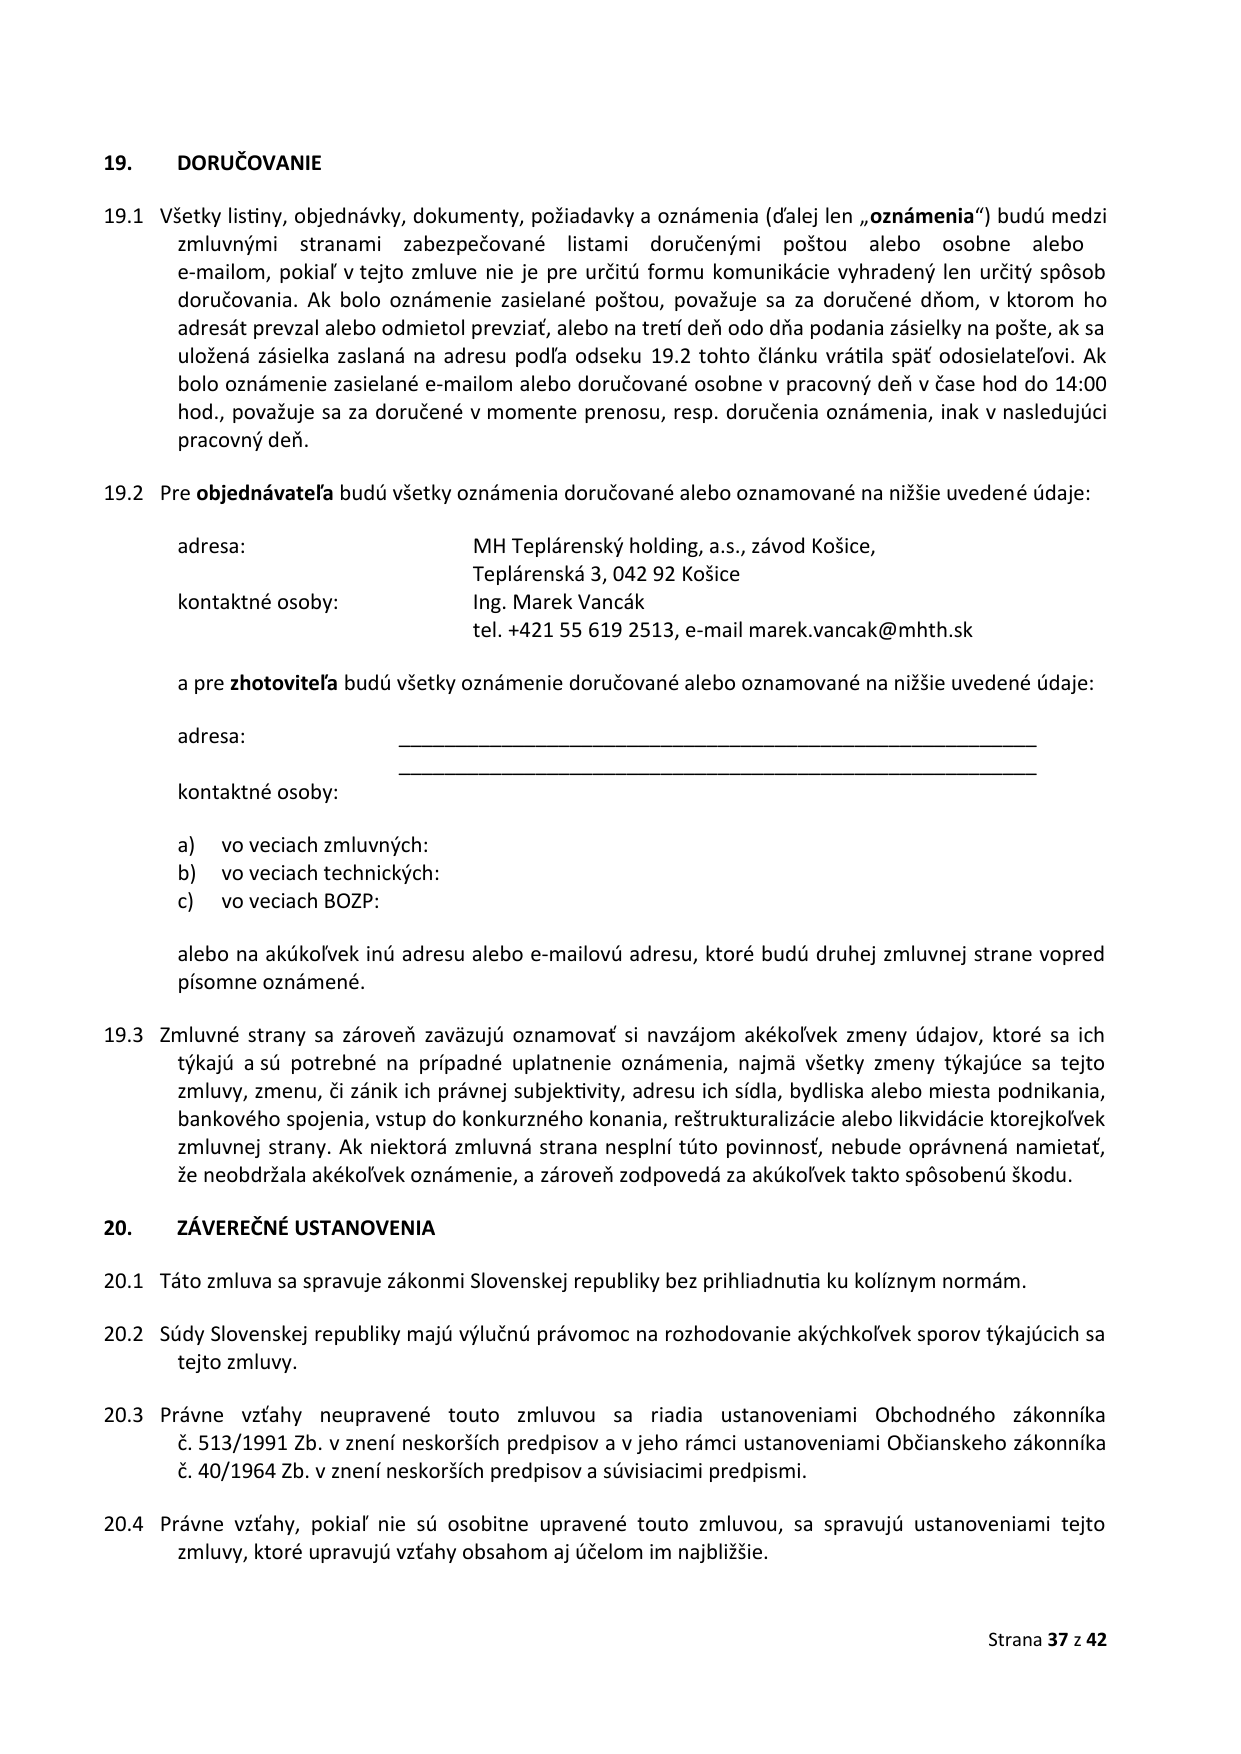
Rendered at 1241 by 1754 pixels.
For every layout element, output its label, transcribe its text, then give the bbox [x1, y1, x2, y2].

text adresa: ________________________________________________________ [177, 721, 1107, 749]
list vo veciach technických: [177, 858, 1107, 886]
text Teplárenská 3, 042 92 Košice [399, 559, 1107, 587]
list Právne vzťahy neupravené touto zmluvou sa riadia ustanoveniami Obchodného zákonníka č. 513/1991 Zb. v znení neskorších predpisov a v jeho rámci ustanoveniami Občianskeho zákonníka č. 40/1964 Zb. v znení neskorších predpisov a súvisiacimi predpismi. [103, 1400, 1107, 1484]
subtitle ZÁVEREČNÉ USTANOVENIA [103, 1213, 1107, 1241]
text ________________________________________________________ [177, 749, 1107, 777]
text adresa: MH Teplárenský holding, a.s., závod Košice, [177, 531, 1107, 559]
list kontaktné osoby: Ing. Marek Vancák [177, 587, 1107, 615]
subtitle DORUČOVANIE [103, 148, 1107, 176]
list Zmluvné strany sa zároveň zaväzujú oznamovať si navzájom akékoľvek zmeny údajov, ktoré sa ich týkajú a sú potrebné na prípadné uplatnenie oznámenia, najmä všetky zmeny týkajúce sa tejto zmluvy, zmenu, či zánik ich právnej subjektivity, adresu ich sídla, bydliska alebo miesta podnikania, bankového spojenia, vstup do konkurzného konania, reštrukturalizácie alebo likvidácie ktorejkoľvek zmluvnej strany. Ak niektorá zmluvná strana nesplní túto povinnosť, nebude oprávnená namietať, že neobdržala akékoľvek oznámenie, a zároveň zodpovedá za akúkoľvek takto spôsobenú škodu. [103, 1020, 1107, 1188]
list Táto zmluva sa spravuje zákonmi Slovenskej republiky bez prihliadnutia ku kolíznym normám. [103, 1266, 1107, 1294]
list alebo na akúkoľvek inú adresu alebo e-mailovú adresu, ktoré budú druhej zmluvnej strane vopred písomne oznámené. [177, 939, 1107, 995]
list Súdy Slovenskej republiky majú výlučnú právomoc na rozhodovanie akýchkoľvek sporov týkajúcich sa tejto zmluvy. [103, 1319, 1107, 1375]
list Všetky listiny, objednávky, dokumenty, požiadavky a oznámenia (ďalej len „oznámenia“) budú medzi zmluvnými stranami zabezpečované listami doručenými poštou alebo osobne alebo e-mailom, pokiaľ v tejto zmluve nie je pre určitú formu komunikácie vyhradený len určitý spôsob doručovania. Ak bolo oznámenie zasielané poštou, považuje sa za doručené dňom, v ktorom ho adresát prevzal alebo odmietol prevziať, alebo na tretí deň odo dňa podania zásielky na pošte, ak sa uložená zásielka zaslaná na adresu podľa odseku 19.2 tohto článku vrátila späť odosielateľovi. Ak bolo oznámenie zasielané e-mailom alebo doručované osobne v pracovný deň v čase hod do 14:00 hod., považuje sa za doručené v momente prenosu, resp. doručenia oznámenia, inak v nasledujúci pracovný deň. [103, 201, 1107, 453]
list vo veciach zmluvných: [177, 830, 1107, 858]
list tel. +421 55 619 2513, e-mail marek.vancak@mhth.sk [399, 615, 1107, 643]
list a pre zhotoviteľa budú všetky oznámenie doručované alebo oznamované na nižšie uvedené údaje: [177, 668, 1107, 696]
list vo veciach BOZP: [177, 886, 1107, 914]
list Pre objednávateľa budú všetky oznámenia doručované alebo oznamované na nižšie uvedené údaje: [103, 478, 1107, 506]
list Právne vzťahy, pokiaľ nie sú osobitne upravené touto zmluvou, sa spravujú ustanoveniami tejto zmluvy, ktoré upravujú vzťahy obsahom aj účelom im najbližšie. [103, 1509, 1107, 1566]
list kontaktné osoby: [177, 777, 1107, 805]
